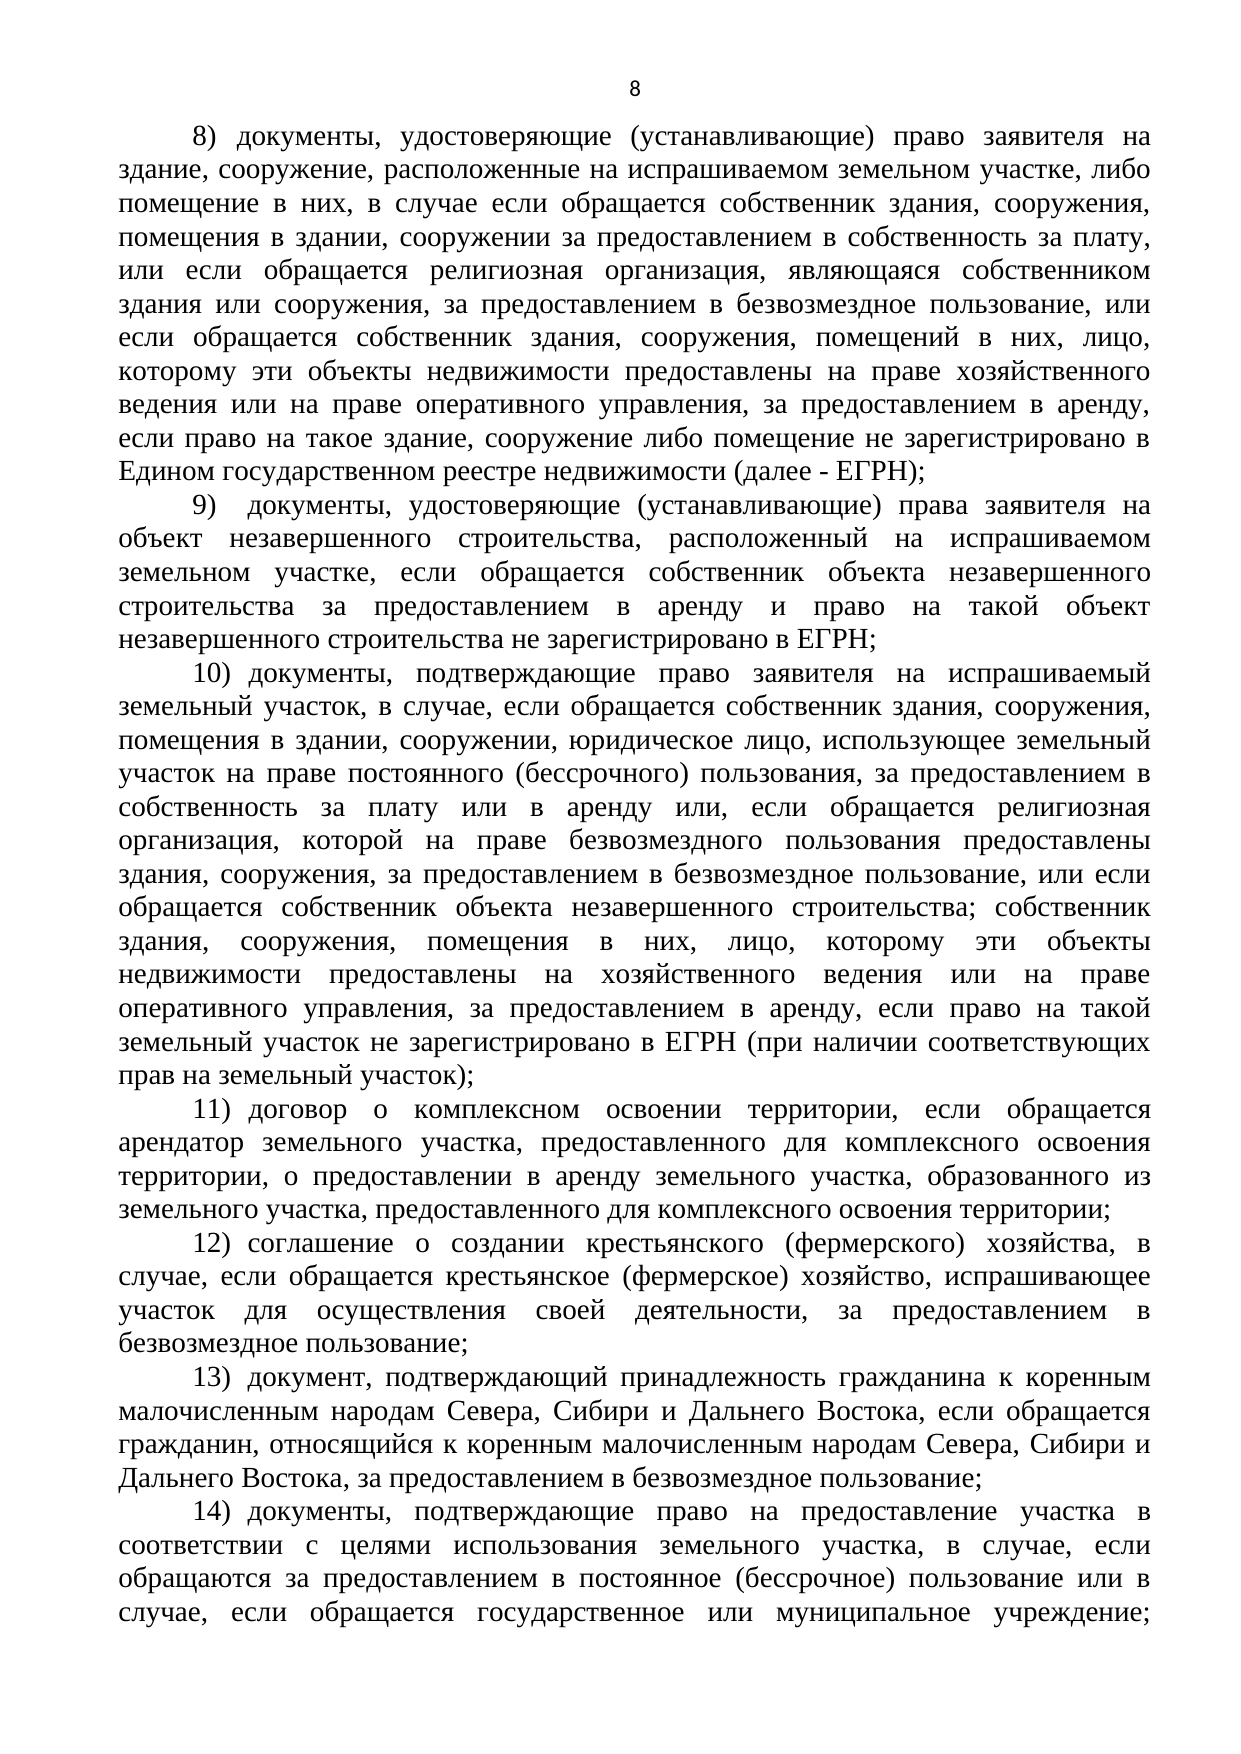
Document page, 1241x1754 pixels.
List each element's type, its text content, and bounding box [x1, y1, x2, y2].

list документы, подтверждающие право заявителя на испрашиваемый земельный участок, в случае, если обращается собственник здания, сооружения, помещения в здании, сооружении, юридическое лицо, использующее земельный участок на праве постоянного (бессрочного) пользования, за предоставлением в собственность за плату или в аренду или, если обращается религиозная организация, которой на праве безвозмездного пользования предоставлены здания, сооружения, за предоставлением в безвозмездное пользование, или если обращается собственник объекта незавершенного строительства; собственник здания, сооружения, помещения в них, лицо, которому эти объекты недвижимости предоставлены на хозяйственного ведения или на праве оперативного управления, за предоставлением в аренду, если право на такой земельный участок не зарегистрировано в ЕГРН (при наличии соответствующих прав на земельный участок); [118, 655, 1152, 1091]
list соглашение о создании крестьянского (фермерского) хозяйства, в случае, если обращается крестьянское (фермерское) хозяйство, испрашивающее участок для осуществления своей деятельности, за предоставлением в безвозмездное пользование; [118, 1225, 1152, 1359]
list договор о комплексном освоении территории, если обращается арендатор земельного участка, предоставленного для комплексного освоения территории, о предоставлении в аренду земельного участка, образованного из земельного участка, предоставленного для комплексного освоения территории; [118, 1091, 1152, 1225]
list документ, подтверждающий принадлежность гражданина к коренным малочисленным народам Севера, Сибири и Дальнего Востока, если обращается гражданин, относящийся к коренным малочисленным народам Севера, Сибири и Дальнего Востока, за предоставлением в безвозмездное пользование; [118, 1359, 1152, 1493]
list документы, удостоверяющие (устанавливающие) права заявителя на объект незавершенного строительства, расположенный на испрашиваемом земельном участке, если обращается собственник объекта незавершенного строительства за предоставлением в аренду и право на такой объект незавершенного строительства не зарегистрировано в ЕГРН; [118, 487, 1152, 655]
list документы, удостоверяющие (устанавливающие) право заявителя на здание, сооружение, расположенные на испрашиваемом земельном участке, либо помещение в них, в случае если обращается собственник здания, сооружения, помещения в здании, сооружении за предоставлением в собственность за плату, или если обращается религиозная организация, являющаяся собственником здания или сооружения, за предоставлением в безвозмездное пользование, или если обращается собственник здания, сооружения, помещений в них, лицо, которому эти объекты недвижимости предоставлены на праве хозяйственного ведения или на праве оперативного управления, за предоставлением в аренду, если право на такое здание, сооружение либо помещение не зарегистрировано в Едином государственном реестре недвижимости (далее - ЕГРН); [118, 118, 1152, 487]
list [118, 1493, 1152, 1627]
